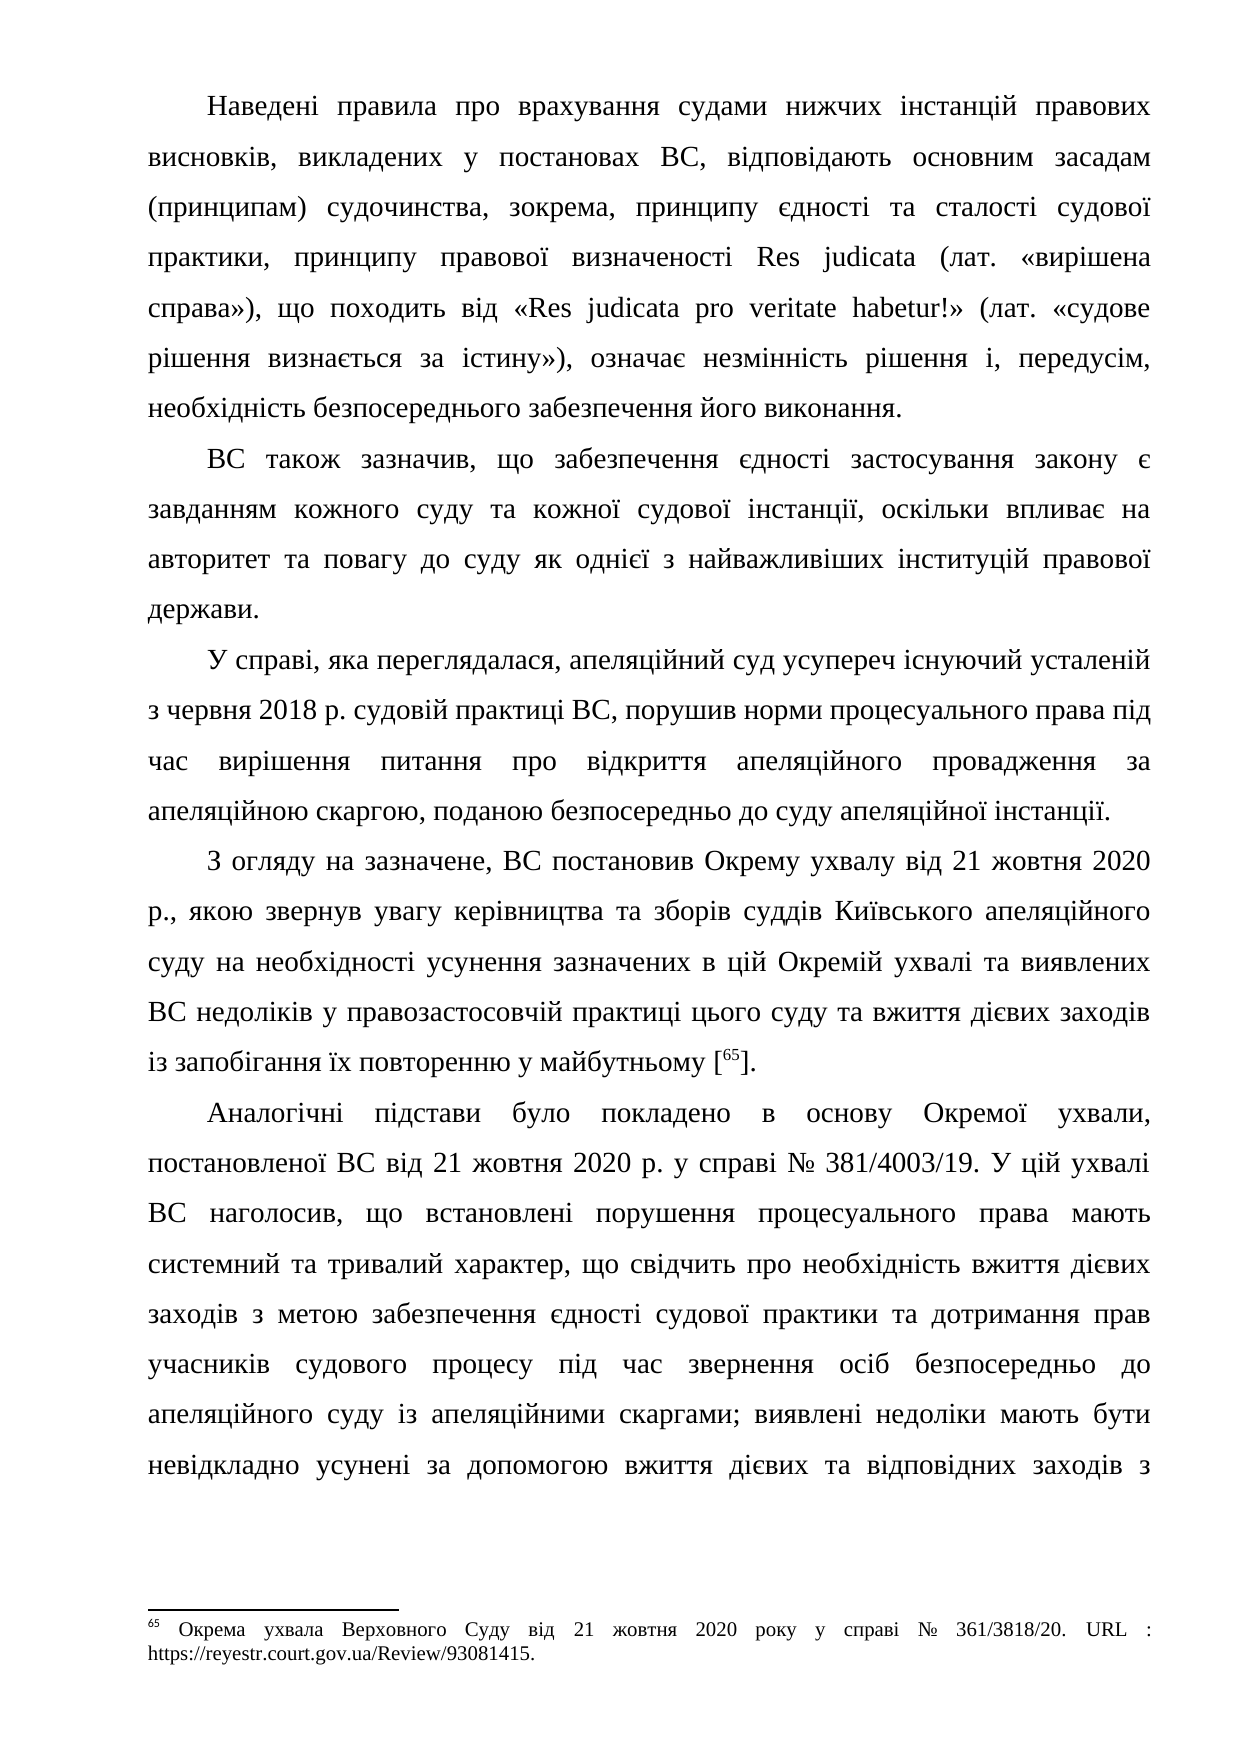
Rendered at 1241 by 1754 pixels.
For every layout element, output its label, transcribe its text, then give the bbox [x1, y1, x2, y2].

text Наведені правила про врахування судами нижчих інстанцій правових висновків, викладених у постановах ВС, відповідають основним засадам (принципам) судочинства, зокрема, принципу єдності та сталості судової практики, принципу правової визначеності Res judicata (лат. «вирішена справа»), що походить від «Res judicata pro veritate habetur!» (лат. «судове рішення визнається за істину»), означає незмінність рішення і, передусім, необхідність безпосереднього забезпечення його виконання. [148, 88, 1152, 424]
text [148, 1095, 1152, 1481]
text ВС також зазначив, що забезпечення єдності застосування закону є завданням кожного суду та кожної судової інстанції, оскільки впливає на авторитет та повагу до суду як однієї з найважливіших інституцій правової держави. [148, 441, 1152, 625]
text З огляду на зазначене, ВС постановив Окрему ухвалу від 21 жовтня 2020 р., якою звернув увагу керівництва та зборів суддів Київського апеляційного суду на необхідності усунення зазначених в цій Окремій ухвалі та виявлених ВС недоліків у правозастосовчій практиці цього суду та вжиття дієвих заходів із запобігання їх повторенню у майбутньому []. [148, 843, 1152, 1078]
text У справі, яка переглядалася, апеляційний суд усупереч існуючий усталеній з червня 2018 р. судовій практиці ВС, порушив норми процесуального права під час вирішення питання про відкриття апеляційного провадження за апеляційною скаргою, поданою безпосередньо до суду апеляційної інстанції. [148, 642, 1152, 826]
